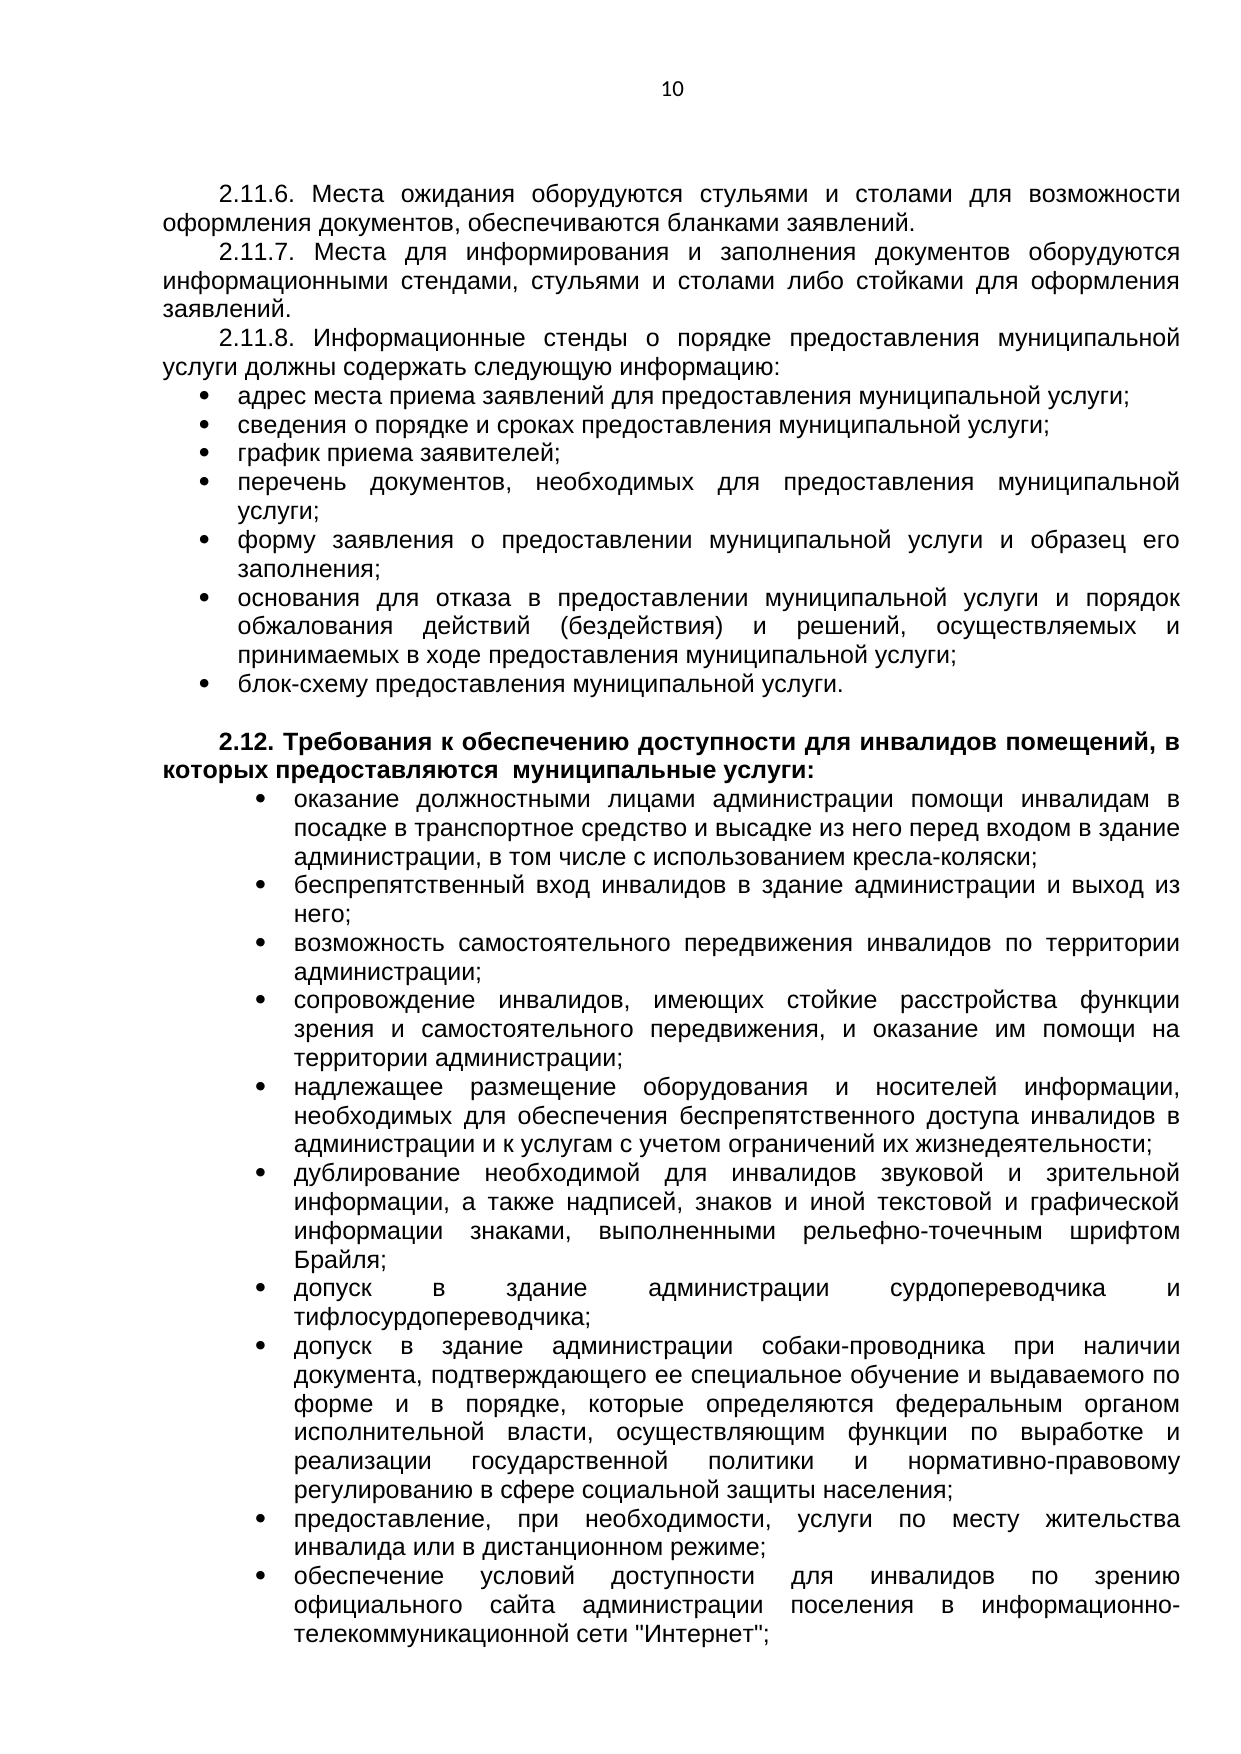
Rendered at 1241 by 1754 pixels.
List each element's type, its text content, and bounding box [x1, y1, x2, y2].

list график приема заявителей; [200, 438, 1181, 467]
list предоставление, при необходимости, услуги по месту жительства инвалида или в дистанционном режиме; [256, 1503, 1181, 1561]
text 2.11.6. Места ожидания оборудуются стульями и столами для возможности оформления документов, обеспечиваются бланками заявлений. [162, 179, 1181, 237]
list сведения о порядке и сроках предоставления муниципальной услуги; [200, 409, 1181, 438]
list основания для отказа в предоставлении муниципальной услуги и порядок обжалования действий (бездействия) и решений, осуществляемых и принимаемых в ходе предоставления муниципальной услуги; [200, 582, 1181, 669]
list обеспечение условий доступности для инвалидов по зрению официального сайта администрации поселения в информационно-телекоммуникационной сети "Интернет"; [256, 1561, 1181, 1647]
text 2.12. Требования к обеспечению доступности для инвалидов помещений, в которых предоставляются муниципальные услуги: [162, 726, 1181, 784]
list сопровождение инвалидов, имеющих стойкие расстройства функции зрения и самостоятельного передвижения, и оказание им помощи на территории администрации; [256, 986, 1181, 1072]
list беспрепятственный вход инвалидов в здание администрации и выход из него; [256, 870, 1181, 928]
text 2.11.8. Информационные стенды о порядке предоставления муниципальной услуги должны содержать следующую информацию: [162, 323, 1181, 381]
text 2.11.7. Места для информирования и заполнения документов оборудуются информационными стендами, стульями и столами либо стойками для оформления заявлений. [162, 237, 1181, 323]
list адрес места приема заявлений для предоставления муниципальной услуги; [200, 381, 1181, 409]
list допуск в здание администрации сурдопереводчика и тифлосурдопереводчика; [256, 1273, 1181, 1331]
list возможность самостоятельного передвижения инвалидов по территории администрации; [256, 928, 1181, 986]
list блок-схему предоставления муниципальной услуги. [200, 669, 1181, 698]
list оказание должностными лицами администрации помощи инвалидам в посадке в транспортное средство и высадке из него перед входом в здание администрации, в том числе с использованием кресла-коляски; [256, 784, 1181, 870]
list перечень документов, необходимых для предоставления муниципальной услуги; [200, 467, 1181, 525]
list допуск в здание администрации собаки-проводника при наличии документа, подтверждающего ее специальное обучение и выдаваемого по форме и в порядке, которые определяются федеральным органом исполнительной власти, осуществляющим функции по выработке и реализации государственной политики и нормативно-правовому регулированию в сфере социальной защиты населения; [256, 1331, 1181, 1503]
list дублирование необходимой для инвалидов звуковой и зрительной информации, а также надписей, знаков и иной текстовой и графической информации знаками, выполненными рельефно-точечным шрифтом Брайля; [256, 1158, 1181, 1273]
list форму заявления о предоставлении муниципальной услуги и образец его заполнения; [200, 525, 1181, 582]
list надлежащее размещение оборудования и носителей информации, необходимых для обеспечения беспрепятственного доступа инвалидов в администрации и к услугам с учетом ограничений их жизнедеятельности; [256, 1072, 1181, 1158]
